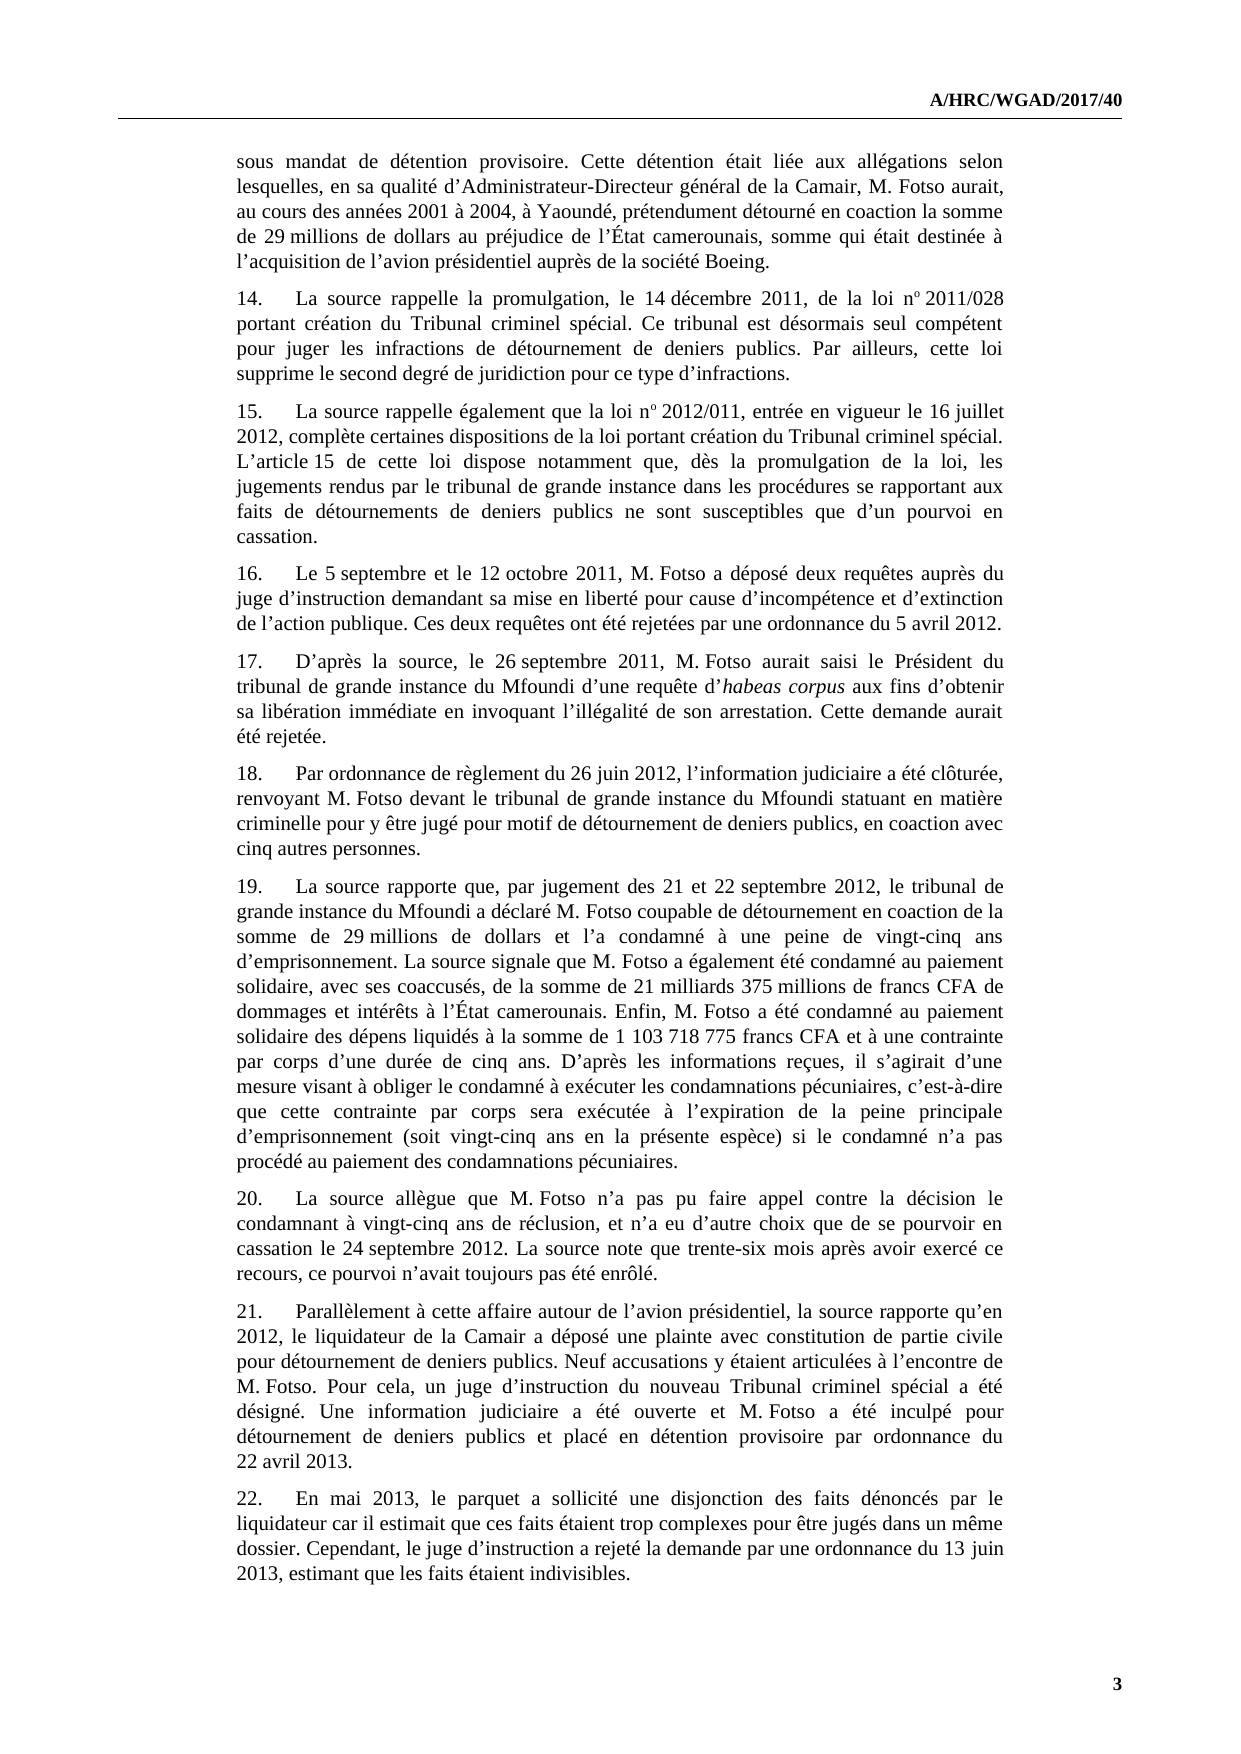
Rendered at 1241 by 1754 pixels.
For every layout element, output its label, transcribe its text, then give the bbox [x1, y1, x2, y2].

text 19. La source rapporte que, par jugement des 21 et 22 septembre 2012, le tribunal de grande instance du Mfoundi a déclaré M. Fotso coupable de détournement en coaction de la somme de 29 millions de dollars et l’a condamné à une peine de vingt-cinq ans d’emprisonnement. La source signale que M. Fotso a également été condamné au paiement solidaire, avec ses coaccusés, de la somme de 21 milliards 375 millions de francs CFA de dommages et intérêts à l’État camerounais. Enfin, M. Fotso a été condamné au paiement solidaire des dépens liquidés à la somme de 1 103 718 775 francs CFA et à une contrainte par corps d’une durée de cinq ans. D’après les informations reçues, il s’agirait d’une mesure visant à obliger le condamné à exécuter les condamnations pécuniaires, c’est-à-dire que cette contrainte par corps sera exécutée à l’expiration de la peine principale d’emprisonnement (soit vingt-cinq ans en la présente espèce) si le condamné n’a pas procédé au paiement des condamnations pécuniaires. [236, 873, 1004, 1173]
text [236, 148, 1004, 273]
text 18. Par ordonnance de règlement du 26 juin 2012, l’information judiciaire a été clôturée, renvoyant M. Fotso devant le tribunal de grande instance du Mfoundi statuant en matière criminelle pour y être jugé pour motif de détournement de deniers publics, en coaction avec cinq autres personnes. [236, 760, 1004, 860]
text 17. D’après la source, le 26 septembre 2011, M. Fotso aurait saisi le Président du tribunal de grande instance du Mfoundi d’une requête d’habeas corpus aux fins d’obtenir sa libération immédiate en invoquant l’illégalité de son arrestation. Cette demande aurait été rejetée. [236, 648, 1004, 748]
text 15. La source rappelle également que la loi no 2012/011, entrée en vigueur le 16 juillet 2012, complète certaines dispositions de la loi portant création du Tribunal criminel spécial. L’article 15 de cette loi dispose notamment que, dès la promulgation de la loi, les jugements rendus par le tribunal de grande instance dans les procédures se rapportant aux faits de détournements de deniers publics ne sont susceptibles que d’un pourvoi en cassation. [236, 398, 1004, 548]
text 16. Le 5 septembre et le 12 octobre 2011, M. Fotso a déposé deux requêtes auprès du juge d’instruction demandant sa mise en liberté pour cause d’incompétence et d’extinction de l’action publique. Ces deux requêtes ont été rejetées par une ordonnance du 5 avril 2012. [236, 560, 1004, 635]
text 14. La source rappelle la promulgation, le 14 décembre 2011, de la loi no 2011/028 portant création du Tribunal criminel spécial. Ce tribunal est désormais seul compétent pour juger les infractions de détournement de deniers publics. Par ailleurs, cette loi supprime le second degré de juridiction pour ce type d’infractions. [236, 285, 1004, 385]
text 21. Parallèlement à cette affaire autour de l’avion présidentiel, la source rapporte qu’en 2012, le liquidateur de la Camair a déposé une plainte avec constitution de partie civile pour détournement de deniers publics. Neuf accusations y étaient articulées à l’encontre de M. Fotso. Pour cela, un juge d’instruction du nouveau Tribunal criminel spécial a été désigné. Une information judiciaire a été ouverte et M. Fotso a été inculpé pour détournement de deniers publics et placé en détention provisoire par ordonnance du 22 avril 2013. [236, 1298, 1004, 1473]
text 22. En mai 2013, le parquet a sollicité une disjonction des faits dénoncés par le liquidateur car il estimait que ces faits étaient trop complexes pour être jugés dans un même dossier. Cependant, le juge d’instruction a rejeté la demande par une ordonnance du 13 juin 2013, estimant que les faits étaient indivisibles. [236, 1485, 1004, 1585]
text 20. La source allègue que M. Fotso n’a pas pu faire appel contre la décision le condamnant à vingt-cinq ans de réclusion, et n’a eu d’autre choix que de se pourvoir en cassation le 24 septembre 2012. La source note que trente-six mois après avoir exercé ce recours, ce pourvoi n’avait toujours pas été enrôlé. [236, 1185, 1004, 1285]
